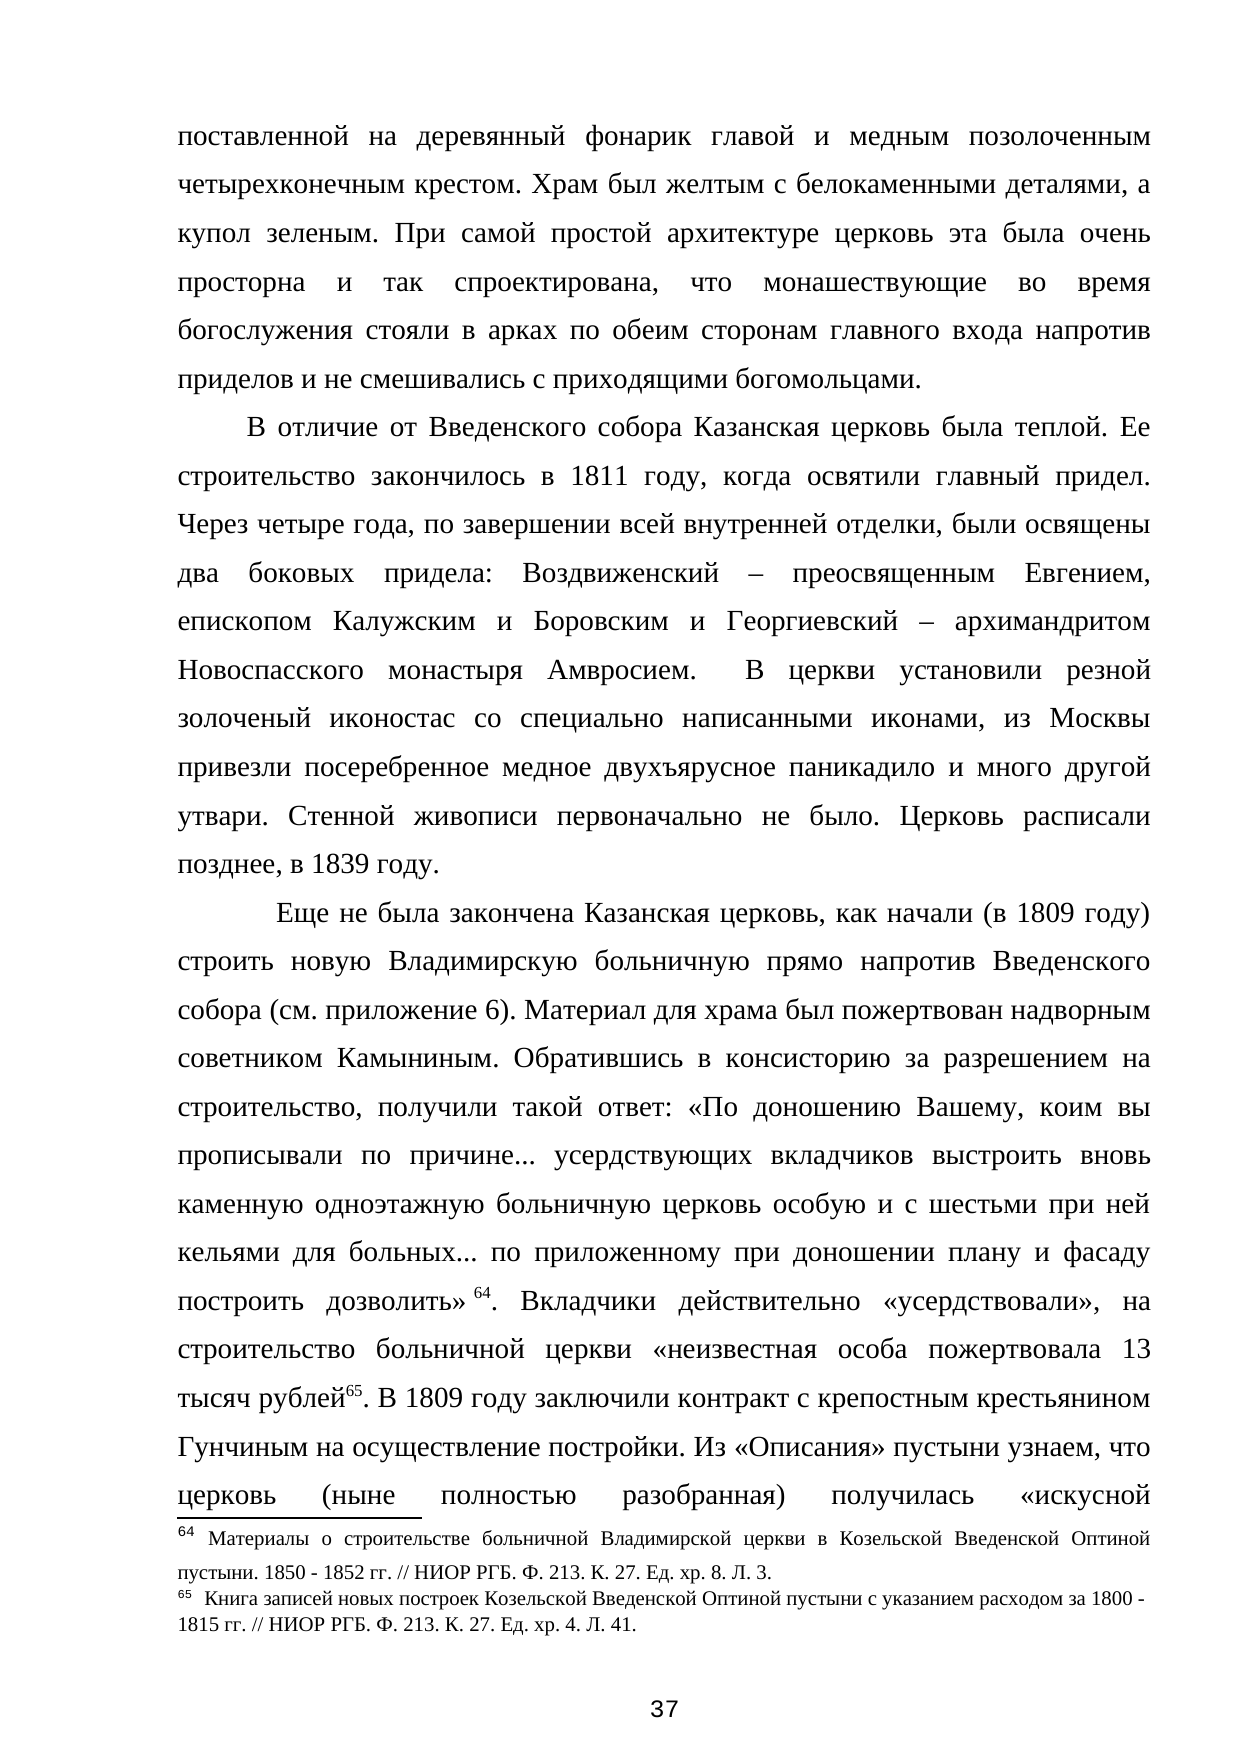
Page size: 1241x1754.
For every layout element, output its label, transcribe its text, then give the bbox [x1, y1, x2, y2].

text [177, 895, 1152, 1511]
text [177, 118, 1152, 394]
text В отличие от Введенского собора Казанская церковь была теплой. Ее строительство закончилось в 1811 году, когда освятили главный придел. Через четыре года, по завершении всей внутренней отделки, были освящены два боковых придела: Воздвиженский – преосвященным Евгением, епископом Калужским и Боровским и Георгиевский – архимандритом Новоспасского монастыря Амвросием. В церкви установили резной золоченый иконостас со специально написанными иконами, из Москвы привезли посеребренное медное двухъярусное паникадило и много другой утвари. Стенной живописи первоначально не было. Церковь расписали позднее, в 1839 году. [177, 409, 1152, 880]
